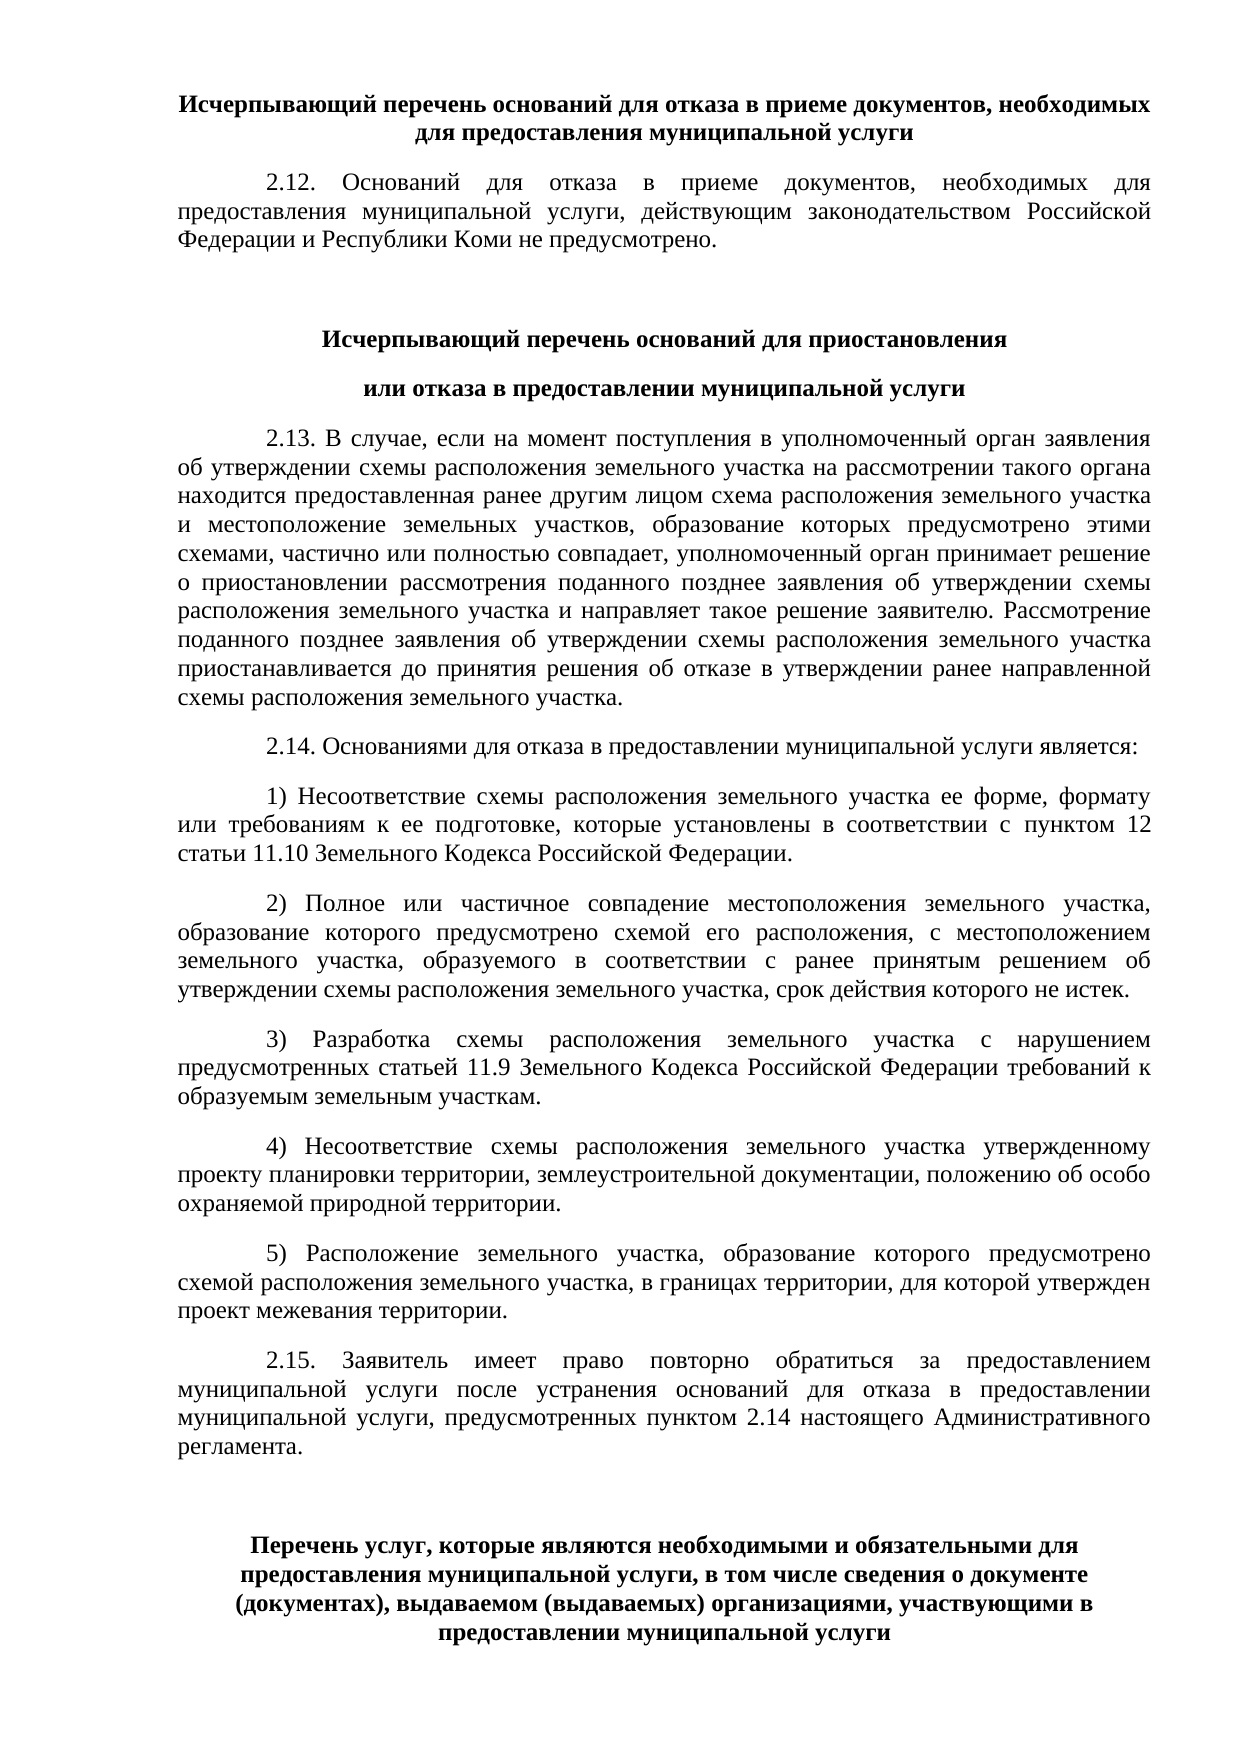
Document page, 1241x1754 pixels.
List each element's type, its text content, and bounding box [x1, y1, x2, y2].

text Перечень услуг, которые являются необходимыми и обязательными для предоставления муниципальной услуги, в том числе сведения о документе (документах), выдаваемом (выдаваемых) организациями, участвующими в предоставлении муниципальной услуги [177, 1530, 1152, 1645]
text Исчерпывающий перечень оснований для отказа в приеме документов, необходимых для предоставления муниципальной услуги [177, 89, 1152, 146]
text 3) Разработка схемы расположения земельного участка с нарушением предусмотренных статьей 11.9 Земельного Кодекса Российской Федерации требований к образуемым земельным участкам. [177, 1024, 1152, 1110]
text 2.13. В случае, если на момент поступления в уполномоченный орган заявления об утверждении схемы расположения земельного участка на рассмотрении такого органа находится предоставленная ранее другим лицом схема расположения земельного участка и местоположение земельных участков, образование которых предусмотрено этими схемами, частично или полностью совпадает, уполномоченный орган принимает решение о приостановлении рассмотрения поданного позднее заявления об утверждении схемы расположения земельного участка и направляет такое решение заявителю. Рассмотрение поданного позднее заявления об утверждении схемы расположения земельного участка приостанавливается до принятия решения об отказе в утверждении ранее направленной схемы расположения земельного участка. [177, 423, 1152, 710]
text 4) Несоответствие схемы расположения земельного участка утвержденному проекту планировки территории, землеустроительной документации, положению об особо охраняемой природной территории. [177, 1131, 1152, 1217]
text Исчерпывающий перечень оснований для приостановления [177, 324, 1152, 352]
text 2.14. Основаниями для отказа в предоставлении муниципальной услуги является: [177, 731, 1152, 760]
text 5) Расположение земельного участка, образование которого предусмотрено схемой расположения земельного участка, в границах территории, для которой утвержден проект межевания территории. [177, 1238, 1152, 1324]
text 2.15. Заявитель имеет право повторно обратиться за предоставлением муниципальной услуги после устранения оснований для отказа в предоставлении муниципальной услуги, предусмотренных пунктом 2.14 настоящего Административного регламента. [177, 1345, 1152, 1460]
text или отказа в предоставлении муниципальной услуги [177, 373, 1152, 402]
text 2.12. Оснований для отказа в приеме документов, необходимых для предоставления муниципальной услуги, действующим законодательством Российской Федерации и Республики Коми не предусмотрено. [177, 167, 1152, 253]
text 1) Несоответствие схемы расположения земельного участка ее форме, формату или требованиям к ее подготовке, которые установлены в соответствии с пунктом 12 статьи 11.10 Земельного Кодекса Российской Федерации. [177, 781, 1152, 867]
text 2) Полное или частичное совпадение местоположения земельного участка, образование которого предусмотрено схемой его расположения, с местоположением земельного участка, образуемого в соответствии с ранее принятым решением об утверждении схемы расположения земельного участка, срок действия которого не истек. [177, 888, 1152, 1003]
